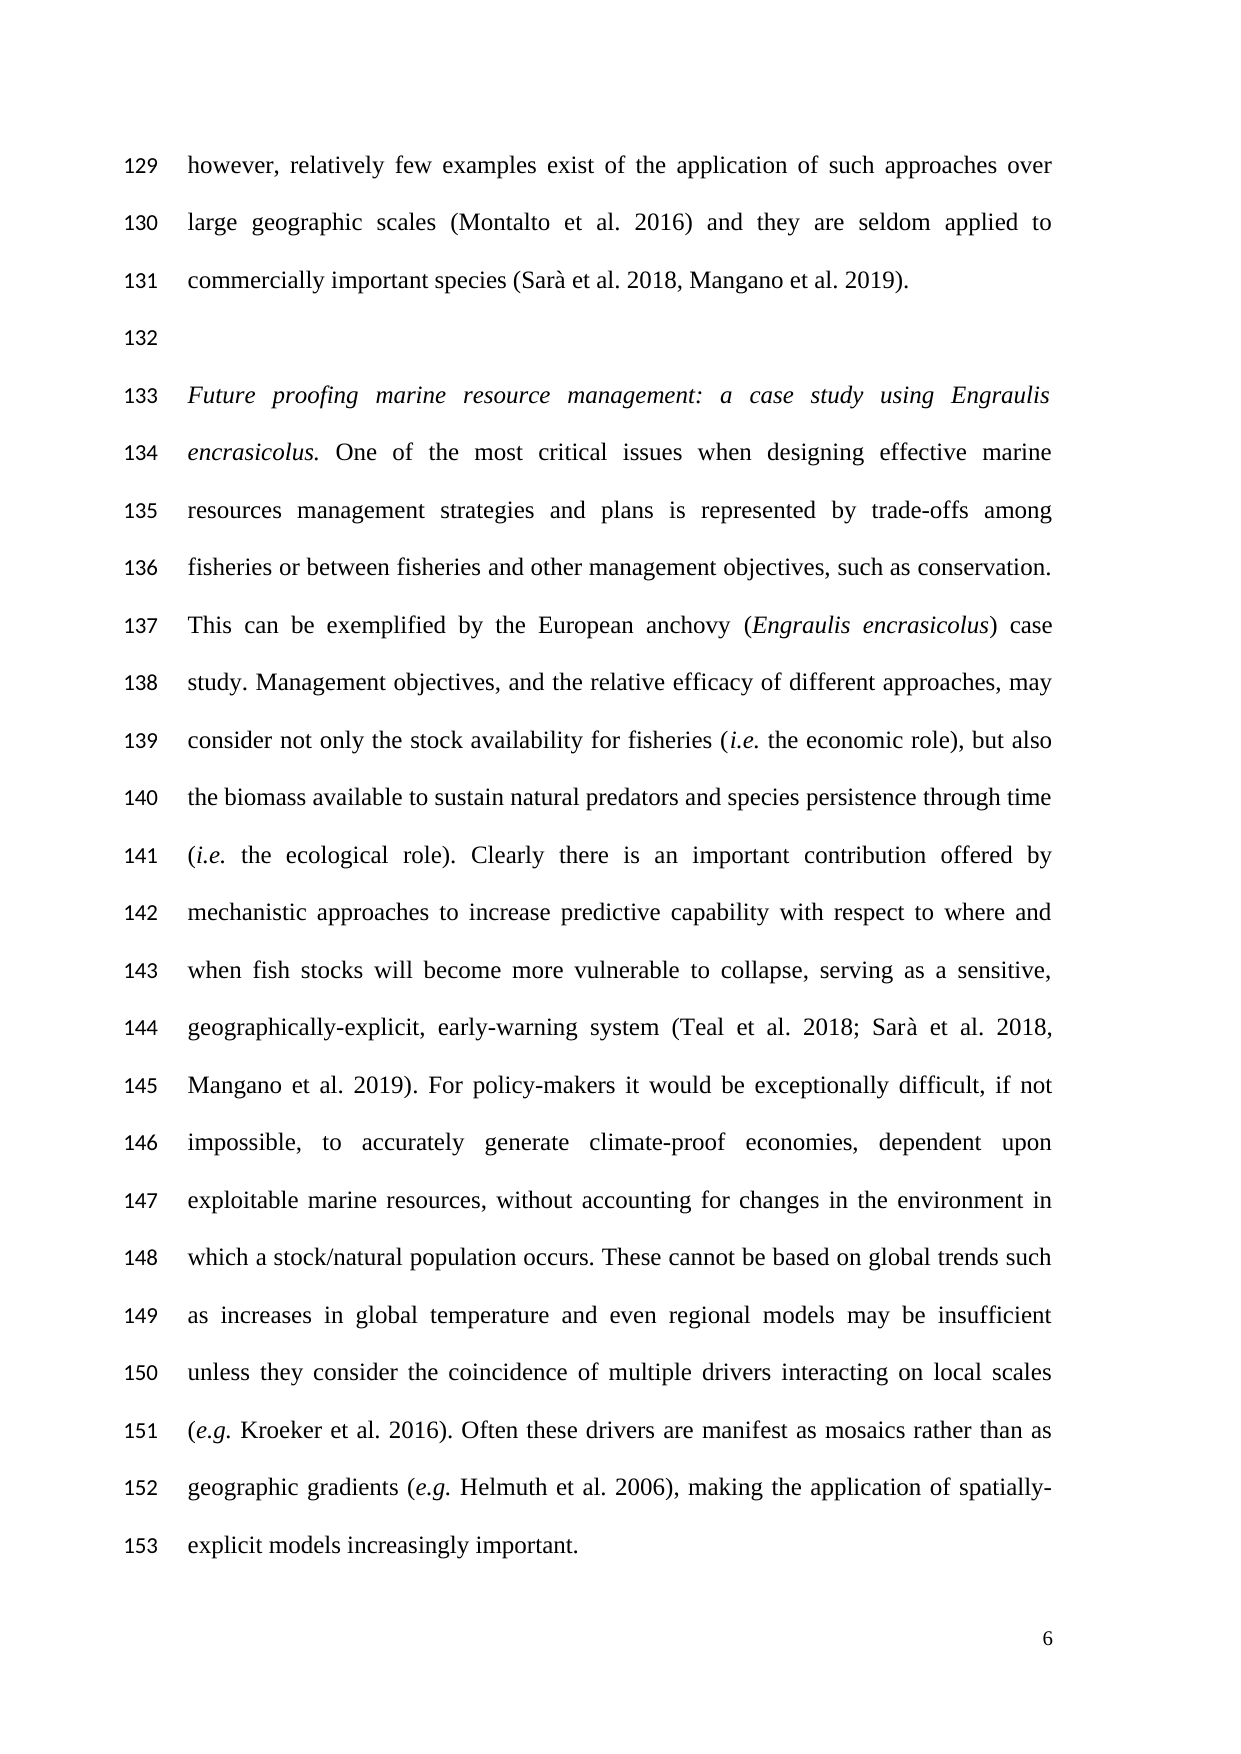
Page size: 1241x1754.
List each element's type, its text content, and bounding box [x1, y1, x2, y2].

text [187, 150, 1053, 294]
text Future proofing marine resource management: a case study using Engraulis encrasicolus. One of the most critical issues when designing effective marine resources management strategies and plans is represented by trade-offs among fisheries or between fisheries and other management objectives, such as conservation. This can be exemplified by the European anchovy (Engraulis encrasicolus) case study. Management objectives, and the relative efficacy of different approaches, may consider not only the stock availability for fisheries (i.e. the economic role), but also the biomass available to sustain natural predators and species persistence through time (i.e. the ecological role). Clearly there is an important contribution offered by mechanistic approaches to increase predictive capability with respect to where and when fish stocks will become more vulnerable to collapse, serving as a sensitive, geographically-explicit, early-warning system (Teal et al. 2018; Sarà et al. 2018, Mangano et al. 2019). For policy-makers it would be exceptionally difficult, if not impossible, to accurately generate climate-proof economies, dependent upon exploitable marine resources, without accounting for changes in the environment in which a stock/natural population occurs. These cannot be based on global trends such as increases in global temperature and even regional models may be insufficient unless they consider the coincidence of multiple drivers interacting on local scales (e.g. Kroeker et al. 2016). Often these drivers are manifest as mosaics rather than as geographic gradients (e.g. Helmuth et al. 2006), making the application of spatially-explicit models increasingly important. [187, 380, 1053, 1559]
